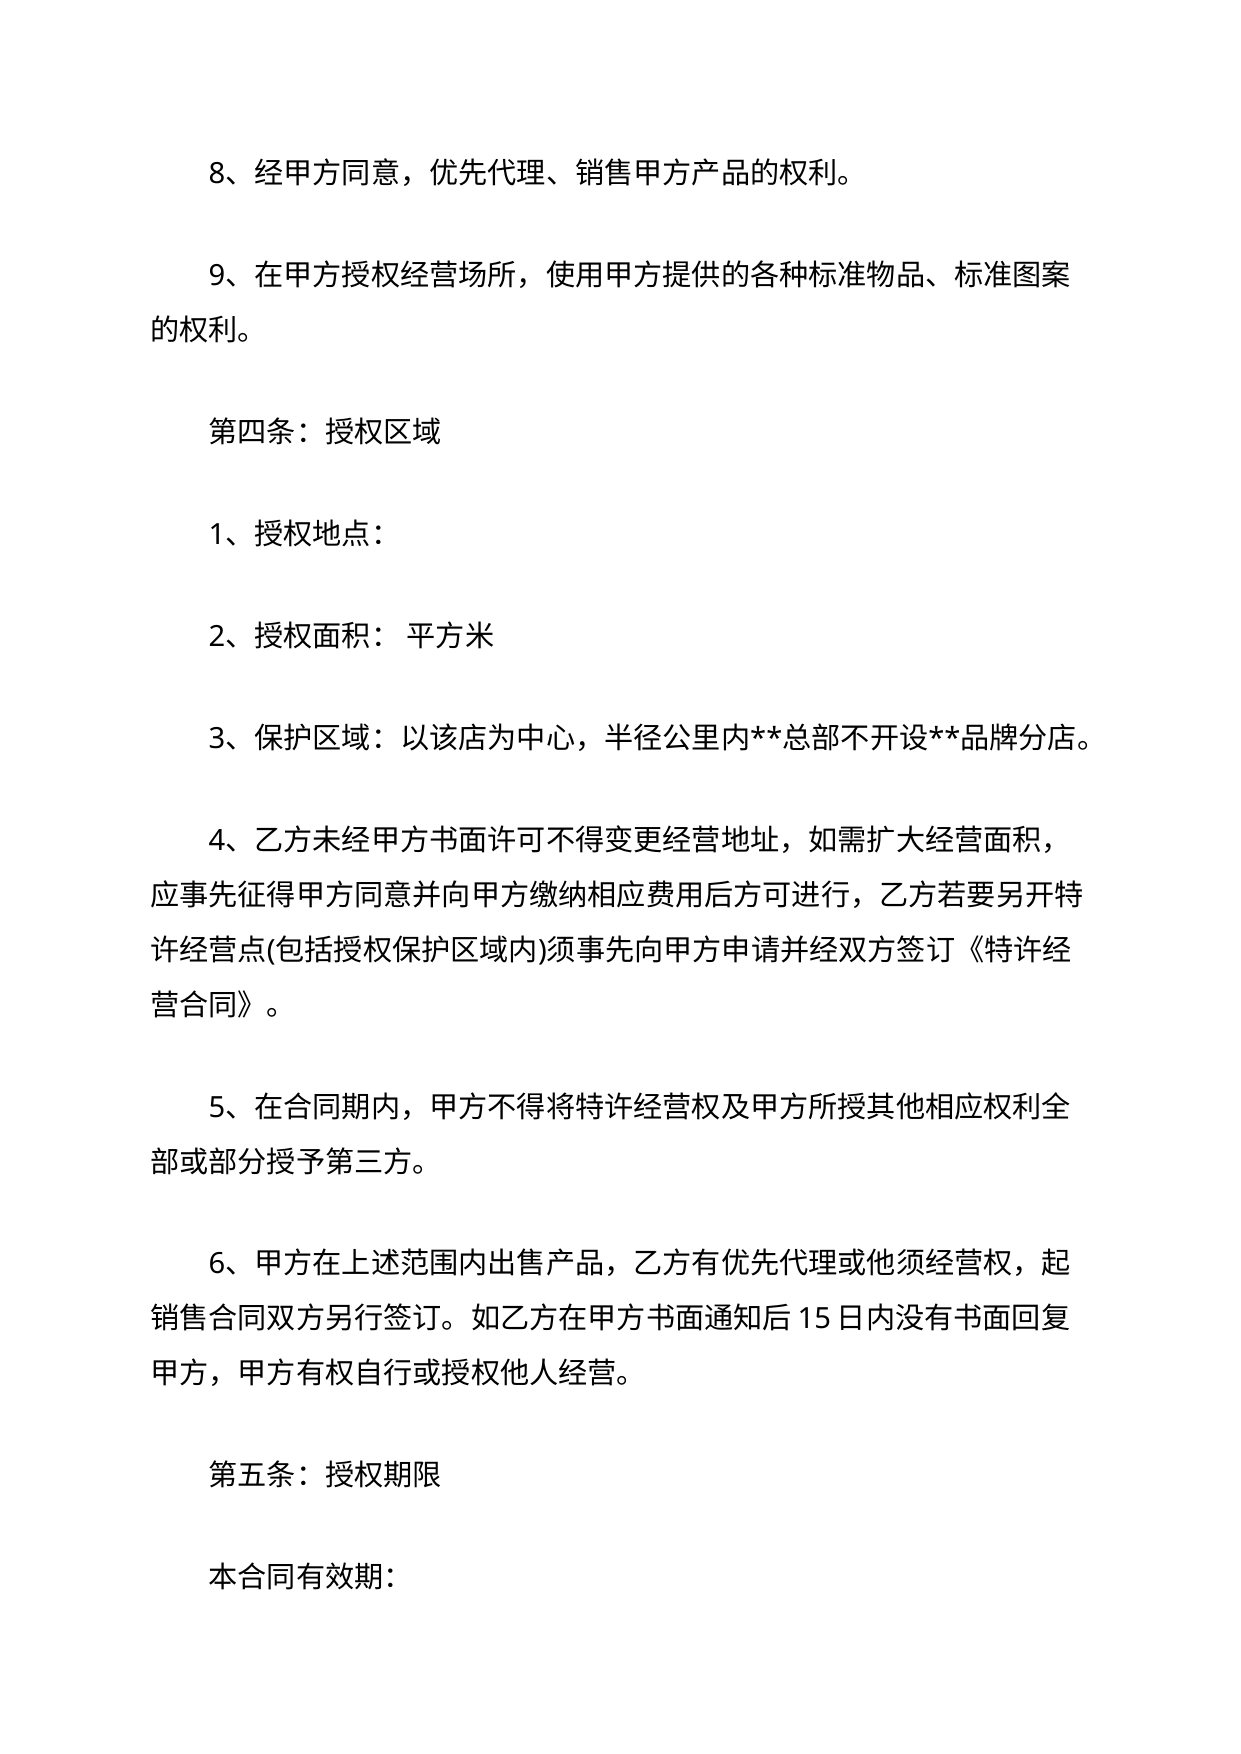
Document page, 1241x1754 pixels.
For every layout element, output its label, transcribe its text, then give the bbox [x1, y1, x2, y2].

text 5、在合同期内，甲方不得将特许经营权及甲方所授其他相应权利全部或部分授予第三方。 [150, 1083, 1090, 1180]
text 9、在甲方授权经营场所，使用甲方提供的各种标准物品、标准图案的权利。 [150, 252, 1090, 349]
text 第五条：授权期限 [150, 1452, 1090, 1494]
text 8、经甲方同意，优先代理、销售甲方产品的权利。 [150, 150, 1090, 192]
text 6、甲方在上述范围内出售产品，乙方有优先代理或他须经营权，起销售合同双方另行签订。如乙方在甲方书面通知后15日内没有书面回复甲方，甲方有权自行或授权他人经营。 [150, 1240, 1090, 1392]
text 3、保护区域：以该店为中心，半径公里内**总部不开设**品牌分店。 [150, 714, 1090, 757]
text 2、授权面积： 平方米 [150, 612, 1090, 655]
text 本合同有效期： [150, 1553, 1090, 1596]
text 1、授权地点： [150, 511, 1090, 553]
text 第四条：授权区域 [150, 409, 1090, 451]
text 4、乙方未经甲方书面许可不得变更经营地址，如需扩大经营面积，应事先征得甲方同意并向甲方缴纳相应费用后方可进行，乙方若要另开特许经营点(包括授权保护区域内)须事先向甲方申请并经双方签订《特许经营合同》。 [150, 816, 1090, 1024]
